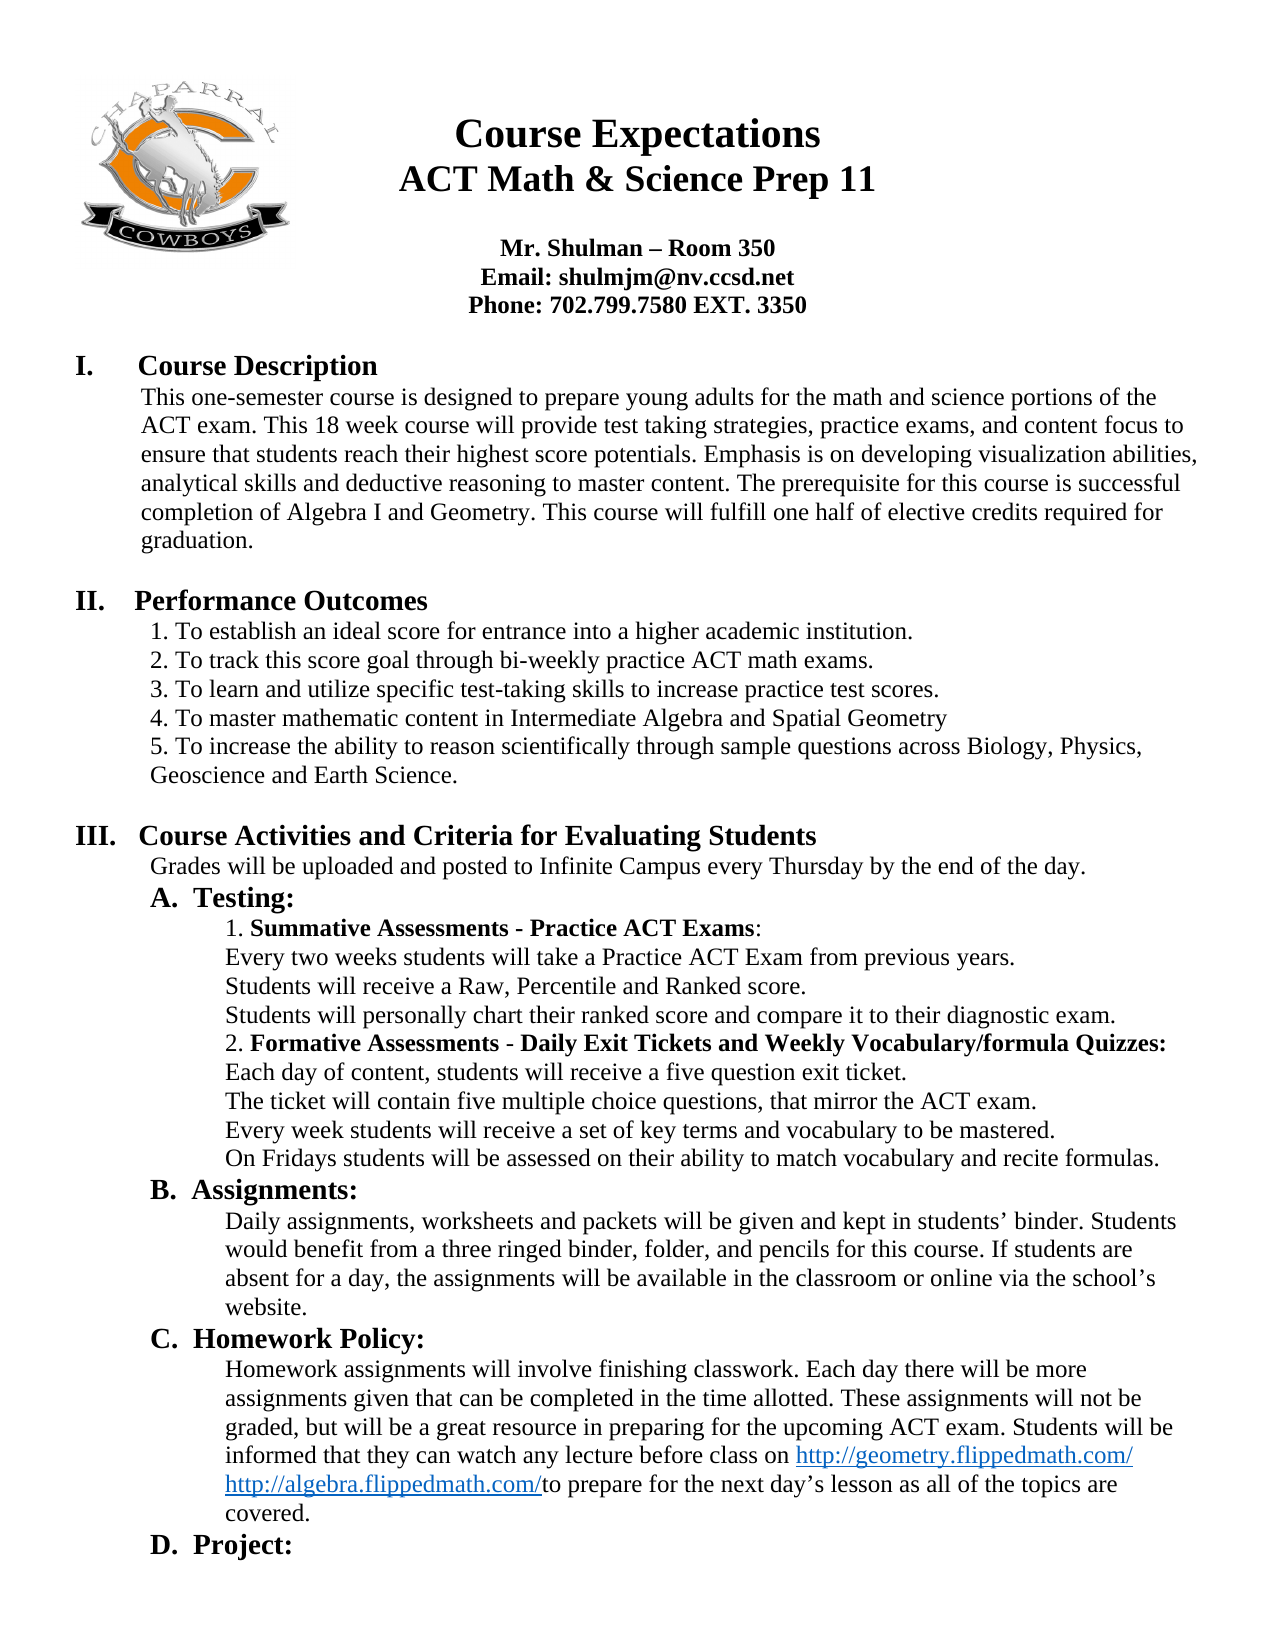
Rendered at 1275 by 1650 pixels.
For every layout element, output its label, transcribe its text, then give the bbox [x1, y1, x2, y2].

text On Fridays students will be assessed on their ability to match vocabulary and recite formulas. [150, 1143, 1200, 1172]
text I. Course Description [75, 348, 1200, 382]
text 4. To master mathematic content in Intermediate Algebra and Spatial Geometry [150, 703, 1200, 731]
text III. Course Activities and Criteria for Evaluating Students [75, 818, 1200, 851]
text Students will personally chart their ranked score and compare it to their diagnostic exam. [225, 1000, 1200, 1028]
text Every week students will receive a set of key terms and vocabulary to be mastered. [150, 1115, 1200, 1143]
text 2. Formative Assessments - Daily Exit Tickets and Weekly Vocabulary/formula Quizzes: [75, 1028, 1200, 1057]
text This one-semester course is designed to prepare young adults for the math and science portions of the ACT exam. This 18 week course will provide test taking strategies, practice exams, and content focus to ensure that students reach their highest score potentials. Emphasis is on developing visualization abilities, analytical skills and deductive reasoning to master content. The prerequisite for this course is successful completion of Algebra I and Geometry. This course will fulfill one half of elective credits required for graduation. [141, 382, 1200, 554]
text Students will receive a Raw, Percentile and Ranked score. [225, 971, 1200, 1000]
text D. Project: [150, 1527, 1200, 1560]
text Grades will be uploaded and posted to Infinite Campus every Thursday by the end of the day. [150, 851, 1200, 880]
text Course Expectations [296, 108, 1200, 156]
text The ticket will contain five multiple choice questions, that mirror the ACT exam. [150, 1086, 1200, 1115]
text Mr. Shulman – Room 350 [296, 233, 1200, 262]
text Email: shulmjm@nv.ccsd.net [75, 262, 1200, 291]
text Daily assignments, worksheets and packets will be given and kept in students’ binder. Students would benefit from a three ringed binder, folder, and pencils for this course. If students are absent for a day, the assignments will be available in the classroom or online via the school’s website. [225, 1206, 1200, 1321]
text 3. To learn and utilize specific test-taking skills to increase practice test scores. [75, 674, 1200, 703]
text Phone: 702.799.7580 EXT. 3350 [75, 291, 1200, 319]
text 2. To track this score goal through bi-weekly practice ACT math exams. [75, 645, 1200, 674]
text II. Performance Outcomes [75, 583, 1200, 616]
text 1. To establish an ideal score for entrance into a higher academic institution. [75, 616, 1200, 645]
text C. Homework Policy: [75, 1321, 1200, 1354]
text 1. Summative Assessments - Practice ACT Exams: [225, 913, 1200, 942]
text ACT Math & Science Prep 11 [296, 156, 1200, 199]
text Every two weeks students will take a Practice ACT Exam from previous years. [225, 942, 1200, 971]
text Homework assignments will involve finishing classwork. Each day there will be more assignments given that can be completed in the time allotted. These assignments will not be graded, but will be a great resource in preparing for the upcoming ACT exam. Students will be informed that they can watch any lecture before class on http://geometry.flippedmath.com/ http://algebra.flippedmath.com/to prepare for the next day’s lesson as all of the topics are covered. [225, 1354, 1200, 1527]
picture [75, 75, 296, 269]
text A. Testing: [150, 880, 1200, 913]
text 5. To increase the ability to reason scientifically through sample questions across Biology, Physics, Geoscience and Earth Science. [150, 731, 1200, 789]
text Each day of content, students will receive a five question exit ticket. [150, 1057, 1200, 1086]
text B. Assignments: [150, 1172, 1200, 1206]
